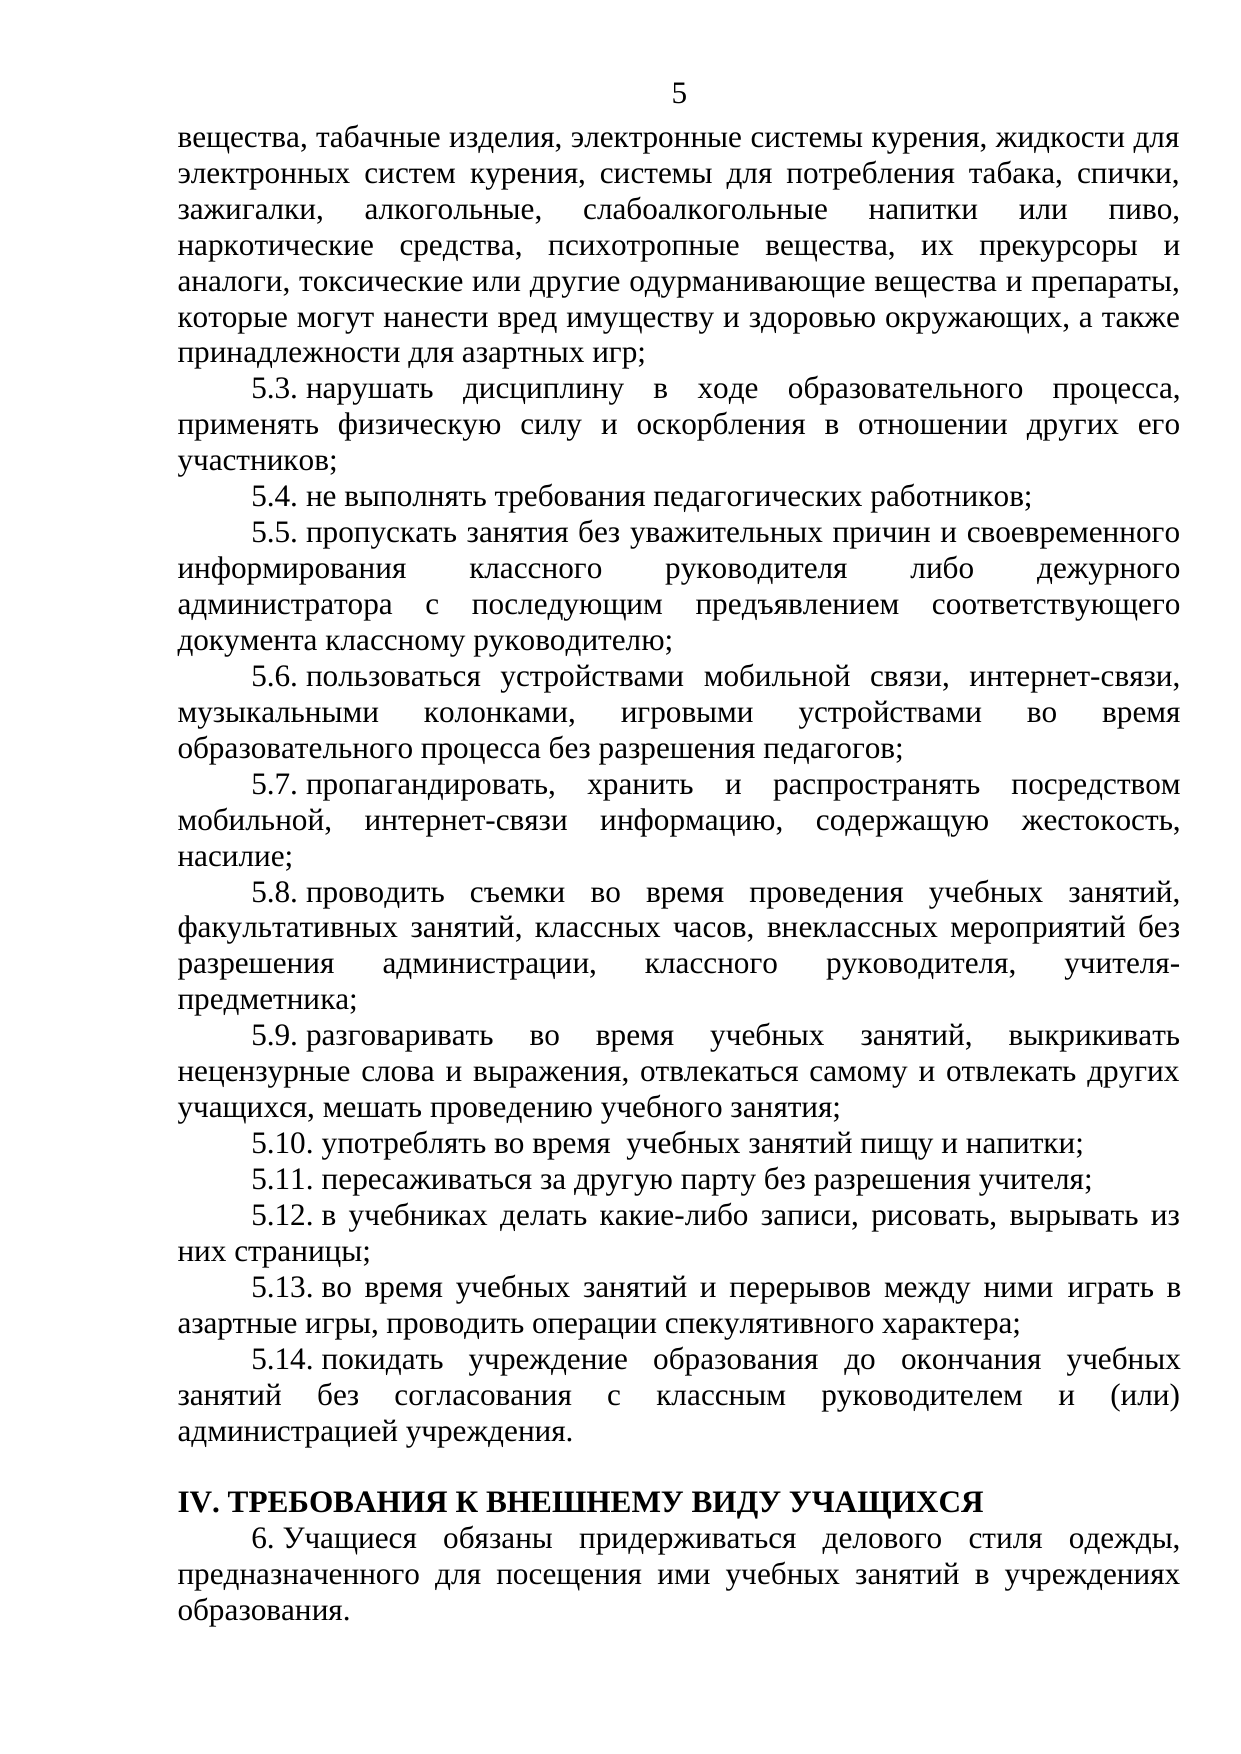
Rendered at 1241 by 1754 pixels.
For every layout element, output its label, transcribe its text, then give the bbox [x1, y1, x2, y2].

text 5.8. проводить съемки во время проведения учебных занятий, факультативных занятий, классных часов, внеклассных мероприятий без разрешения администрации, классного руководителя, учителя-предметника; [177, 873, 1181, 1017]
text 5.3. нарушать дисциплину в ходе образовательного процесса, применять физическую силу и оскорбления в отношении других его участников; [177, 370, 1181, 477]
text 5.10. употреблять во время учебных занятий пищу и напитки; [177, 1124, 1181, 1160]
text 5.4. не выполнять требования педагогических работников; [177, 477, 1181, 513]
text 5.11. пересаживаться за другую парту без разрешения учителя; [177, 1160, 1181, 1196]
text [177, 118, 1181, 370]
text 5.14. покидать учреждение образования до окончания учебных занятий без согласования с классным руководителем и (или) администрацией учреждения. [177, 1340, 1181, 1448]
text 5.12. в учебниках делать какие-либо записи, рисовать, вырывать из них страницы; [177, 1196, 1181, 1268]
text 5.5. пропускать занятия без уважительных причин и своевременного информирования классного руководителя либо дежурного администратора с последующим предъявлением соответствующего документа классному руководителю; [177, 513, 1181, 657]
text 5.9. разговаривать во время учебных занятий, выкрикивать нецензурные слова и выражения, отвлекаться самому и отвлекать других учащихся, мешать проведению учебного занятия; [177, 1017, 1181, 1124]
text 5.6. пользоваться устройствами мобильной связи, интернет-связи, музыкальными колонками, игровыми устройствами во время образовательного процесса без разрешения педагогов; [177, 657, 1181, 765]
text 5.7. пропагандировать, хранить и распространять посредством мобильной, интернет-связи информацию, содержащую жестокость, насилие; [177, 765, 1181, 873]
text 6. Учащиеся обязаны придерживаться делового стиля одежды, предназначенного для посещения ими учебных занятий в учреждениях образования. [177, 1520, 1181, 1627]
text IV. ТРЕБОВАНИЯ К ВНЕШНЕМУ ВИДУ УЧАЩИХСЯ [177, 1484, 1181, 1520]
text 5.13. во время учебных занятий и перерывов между ними играть в азартные игры, проводить операции спекулятивного характера; [177, 1268, 1181, 1340]
